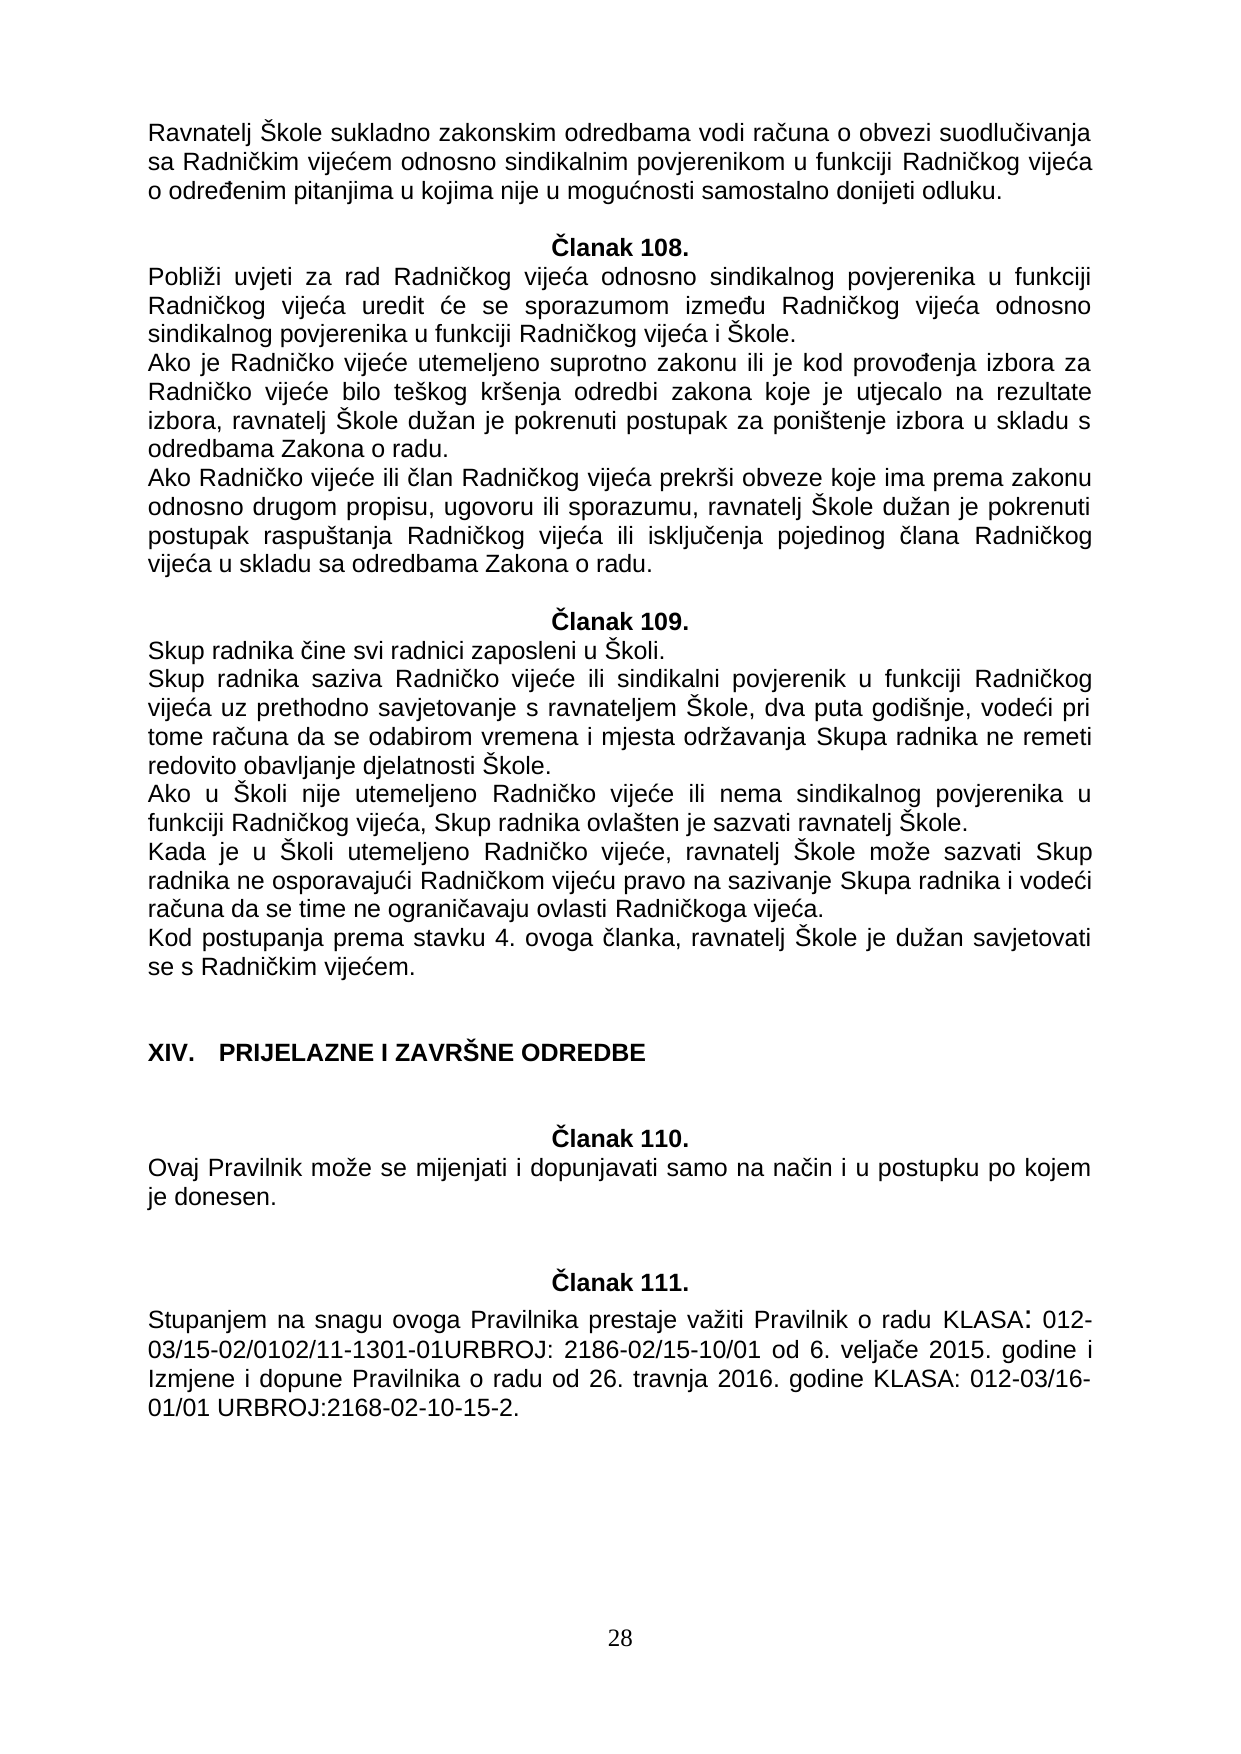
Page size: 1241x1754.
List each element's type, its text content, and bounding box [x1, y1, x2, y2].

text Kod postupanja prema stavku 4. ovoga članka, ravnatelj Škole je dužan savjetovati se s Radničkim vijećem. [148, 923, 1092, 981]
text Ovaj Pravilnik može se mijenjati i dopunjavati samo na način i u postupku po kojem je donesen. [148, 1153, 1092, 1211]
text Stupanjem na snagu ovoga Pravilnika prestaje važiti Pravilnik o radu KLASA: 012-03/15-02/0102/11-1301-01URBROJ: 2186-02/15-10/01 od 6. veljače 2015. godine i Izmjene i dopune Pravilnika o radu od 26. travnja 2016. godine KLASA: 012-03/16-01/01 URBROJ:2168-02-10-15-2. [148, 1297, 1092, 1422]
text Ako je Radničko vijeće utemeljeno suprotno zakonu ili je kod provođenja izbora za Radničko vijeće bilo teškog kršenja odredbi zakona koje je utjecalo na rezultate izbora, ravnatelj Škole dužan je pokrenuti postupak za poništenje izbora u skladu s odredbama Zakona o radu. [148, 348, 1092, 463]
text Članak 108. [148, 233, 1092, 262]
text Članak 110. [148, 1124, 1092, 1153]
text Ako u Školi nije utemeljeno Radničko vijeće ili nema sindikalnog povjerenika u funkciji Radničkog vijeća, Skup radnika ovlašten je sazvati ravnatelj Škole. [148, 779, 1092, 837]
text Ako Radničko vijeće ili član Radničkog vijeća prekrši obveze koje ima prema zakonu odnosno drugom propisu, ugovoru ili sporazumu, ravnatelj Škole dužan je pokrenuti postupak raspuštanja Radničkog vijeća ili isključenja pojedinog člana Radničkog vijeća u skladu sa odredbama Zakona o radu. [148, 463, 1092, 578]
text Pobliži uvjeti za rad Radničkog vijeća odnosno sindikalnog povjerenika u funkciji Radničkog vijeća uredit će se sporazumom između Radničkog vijeća odnosno sindikalnog povjerenika u funkciji Radničkog vijeća i Škole. [148, 262, 1092, 348]
text Članak 109. [148, 607, 1092, 636]
text Kada je u Školi utemeljeno Radničko vijeće, ravnatelj Škole može sazvati Skup radnika ne osporavajući Radničkom vijeću pravo na sazivanje Skupa radnika i vodeći računa da se time ne ograničavaju ovlasti Radničkoga vijeća. [148, 837, 1092, 923]
text Ravnatelj Škole sukladno zakonskim odredbama vodi računa o obvezi suodlučivanja sa Radničkim vijećem odnosno sindikalnim povjerenikom u funkciji Radničkog vijeća o određenim pitanjima u kojima nije u mogućnosti samostalno donijeti odluku. [148, 118, 1092, 204]
text Skup radnika čine svi radnici zaposleni u Školi. [148, 636, 1092, 664]
text Skup radnika saziva Radničko vijeće ili sindikalni povjerenik u funkciji Radničkog vijeća uz prethodno savjetovanje s ravnateljem Škole, dva puta godišnje, vodeći pri tome računa da se odabirom vremena i mjesta održavanja Skupa radnika ne remeti redovito obavljanje djelatnosti Škole. [148, 664, 1092, 779]
list PRIJELAZNE I ZAVRŠNE ODREDBE [148, 1038, 1092, 1067]
text Članak 111. [148, 1268, 1092, 1297]
